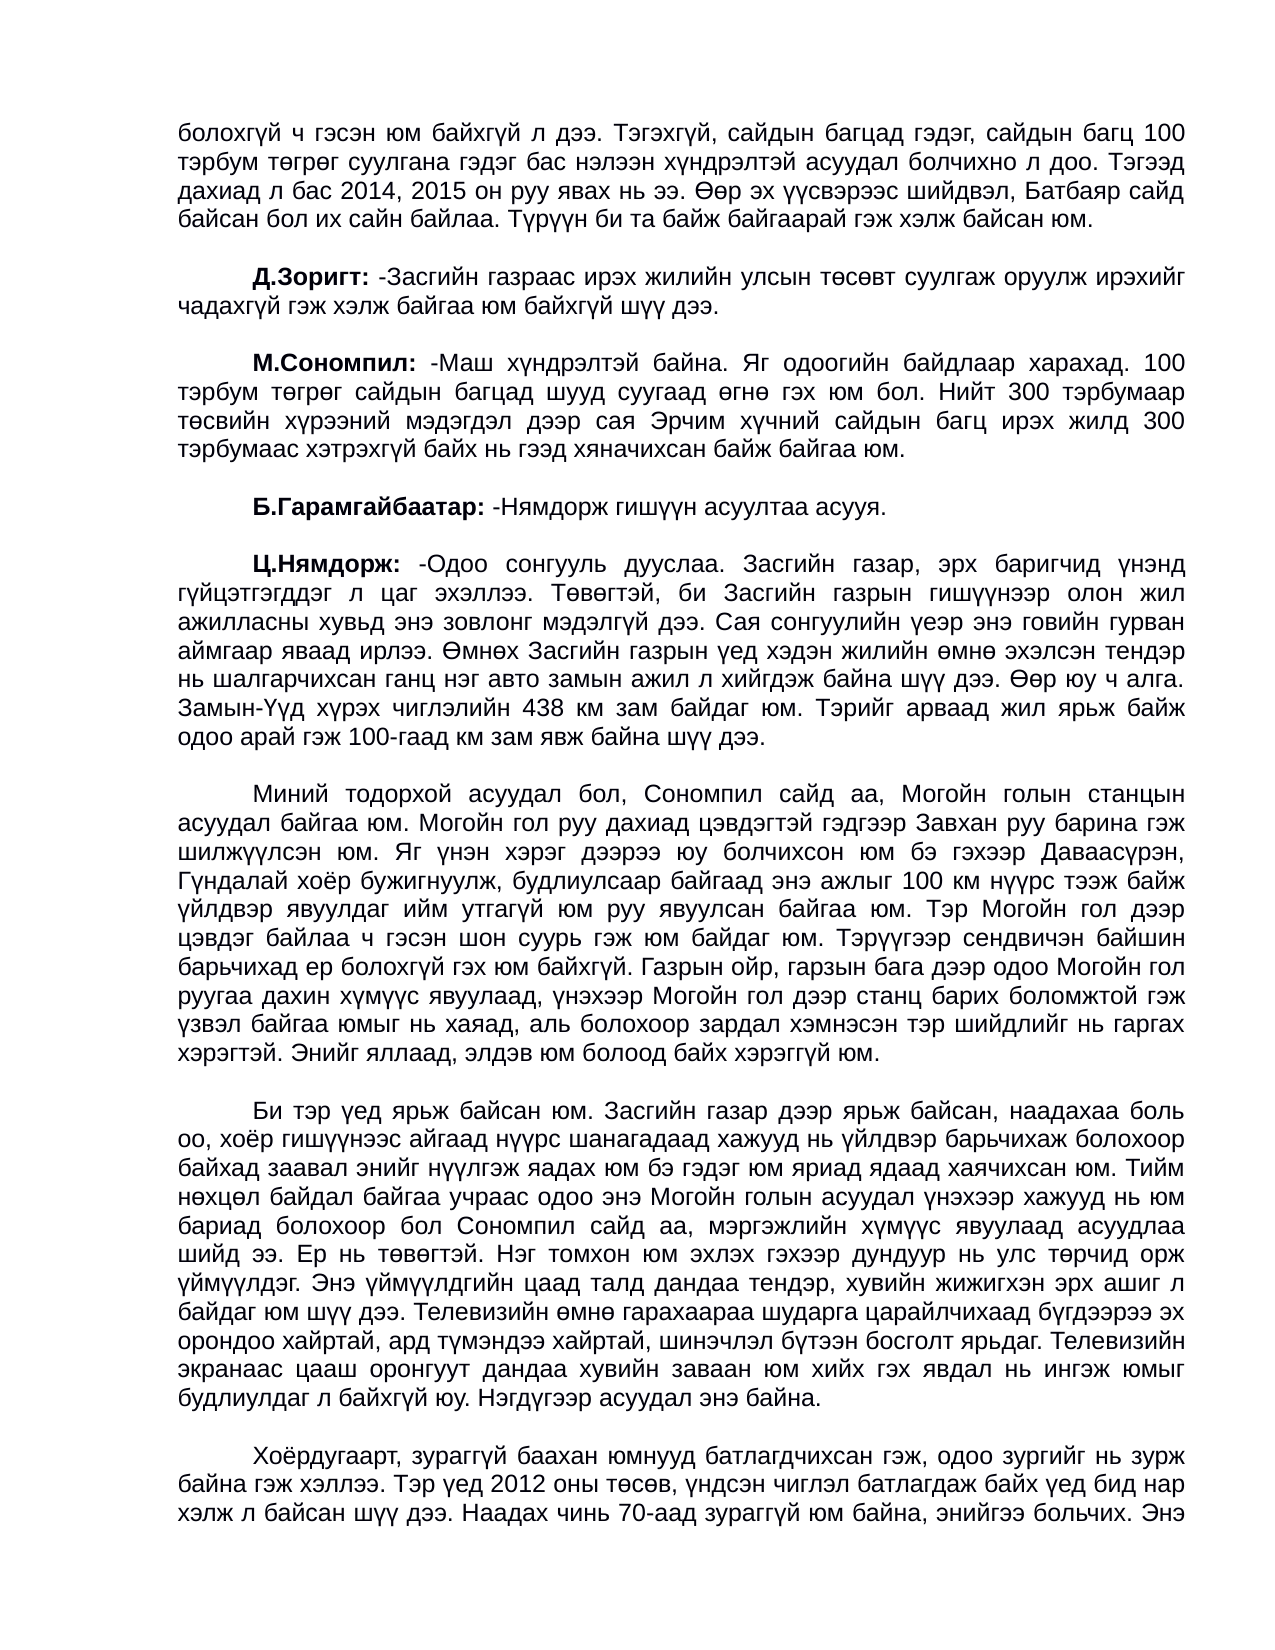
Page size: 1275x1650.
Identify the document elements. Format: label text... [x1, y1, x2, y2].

text Ц.Нямдорж: -Одоо сонгууль дууслаа. Засгийн газар, эрх баригчид үнэнд гүйцэтгэгддэг л цаг эхэллээ. Төвөгтэй, би Засгийн газрын гишүүнээр олон жил ажилласны хувьд энэ зовлонг мэдэлгүй дээ. Сая сонгуулийн үеэр энэ говийн гурван аймгаар яваад ирлээ. Өмнөх Засгийн газрын үед хэдэн жилийн өмнө эхэлсэн тендэр нь шалгарчихсан ганц нэг авто замын ажил л хийгдэж байна шүү дээ. Өөр юу ч алга. Замын-Үүд хүрэх чиглэлийн 438 км зам байдаг юм. Тэрийг арваад жил ярьж байж одоо арай гэж 100-гаад км зам явж байна шүү дээ. [177, 549, 1186, 751]
text Би тэр үед ярьж байсан юм. Засгийн газар дээр ярьж байсан, наадахаа боль оо, хоёр гишүүнээс айгаад нүүрс шанагадаад хажууд нь үйлдвэр барьчихаж болохоор байхад заавал энийг нүүлгэж яадах юм бэ гэдэг юм яриад ядаад хаячихсан юм. Тийм нөхцөл байдал байгаа учраас одоо энэ Могойн голын асуудал үнэхээр хажууд нь юм бариад болохоор бол Сономпил сайд аа, мэргэжлийн хүмүүс явуулаад асуудлаа шийд ээ. Ер нь төвөгтэй. Нэг томхон юм эхлэх гэхээр дундуур нь улс төрчид орж үймүүлдэг. Энэ үймүүлдгийн цаад талд дандаа тендэр, хувийн жижигхэн эрх ашиг л байдаг юм шүү дээ. Телевизийн өмнө гарахаараа шударга царайлчихаад бүгдээрээ эх орондоо хайртай, ард түмэндээ хайртай, шинэчлэл бүтээн босголт ярьдаг. Телевизийн экранаас цааш оронгуут дандаа хувийн заваан юм хийх гэх явдал нь ингэж юмыг будлиулдаг л байхгүй юу. Нэгдүгээр асуудал энэ байна. [177, 1096, 1186, 1412]
text М.Сономпил: -Маш хүндрэлтэй байна. Яг одоогийн байдлаар харахад. 100 тэрбум төгрөг сайдын багцад шууд суугаад өгнө гэх юм бол. Нийт 300 тэрбумаар төсвийн хүрээний мэдэгдэл дээр сая Эрчим хүчний сайдын багц ирэх жилд 300 тэрбумаас хэтрэхгүй байх нь гээд хяначихсан байж байгаа юм. [177, 348, 1186, 463]
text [177, 1441, 1186, 1527]
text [177, 118, 1186, 233]
text Б.Гарамгайбаатар: -Нямдорж гишүүн асуултаа асууя. [177, 492, 1186, 521]
text Миний тодорхой асуудал бол, Сономпил сайд аа, Могойн голын станцын асуудал байгаа юм. Могойн гол руу дахиад цэвдэгтэй гэдгээр Завхан руу барина гэж шилжүүлсэн юм. Яг үнэн хэрэг дээрээ юу болчихсон юм бэ гэхээр Даваасүрэн, Гүндалай хоёр бужигнуулж, будлиулсаар байгаад энэ ажлыг 100 км нүүрс тээж байж үйлдвэр явуулдаг ийм утгагүй юм руу явуулсан байгаа юм. Тэр Могойн гол дээр цэвдэг байлаа ч гэсэн шон суурь гэж юм байдаг юм. Тэрүүгээр сендвичэн байшин барьчихад ер болохгүй гэх юм байхгүй. Газрын ойр, гарзын бага дээр одоо Могойн гол руугаа дахин хүмүүс явуулаад, үнэхээр Могойн гол дээр станц барих боломжтой гэж үзвэл байгаа юмыг нь хаяад, аль болохоор зардал хэмнэсэн тэр шийдлийг нь гаргах хэрэгтэй. Энийг яллаад, элдэв юм болоод байх хэрэггүй юм. [177, 779, 1186, 1067]
text Д.Зоригт: -Засгийн газраас ирэх жилийн улсын төсөвт суулгаж оруулж ирэхийг чадахгүй гэж хэлж байгаа юм байхгүй шүү дээ. [177, 262, 1186, 319]
